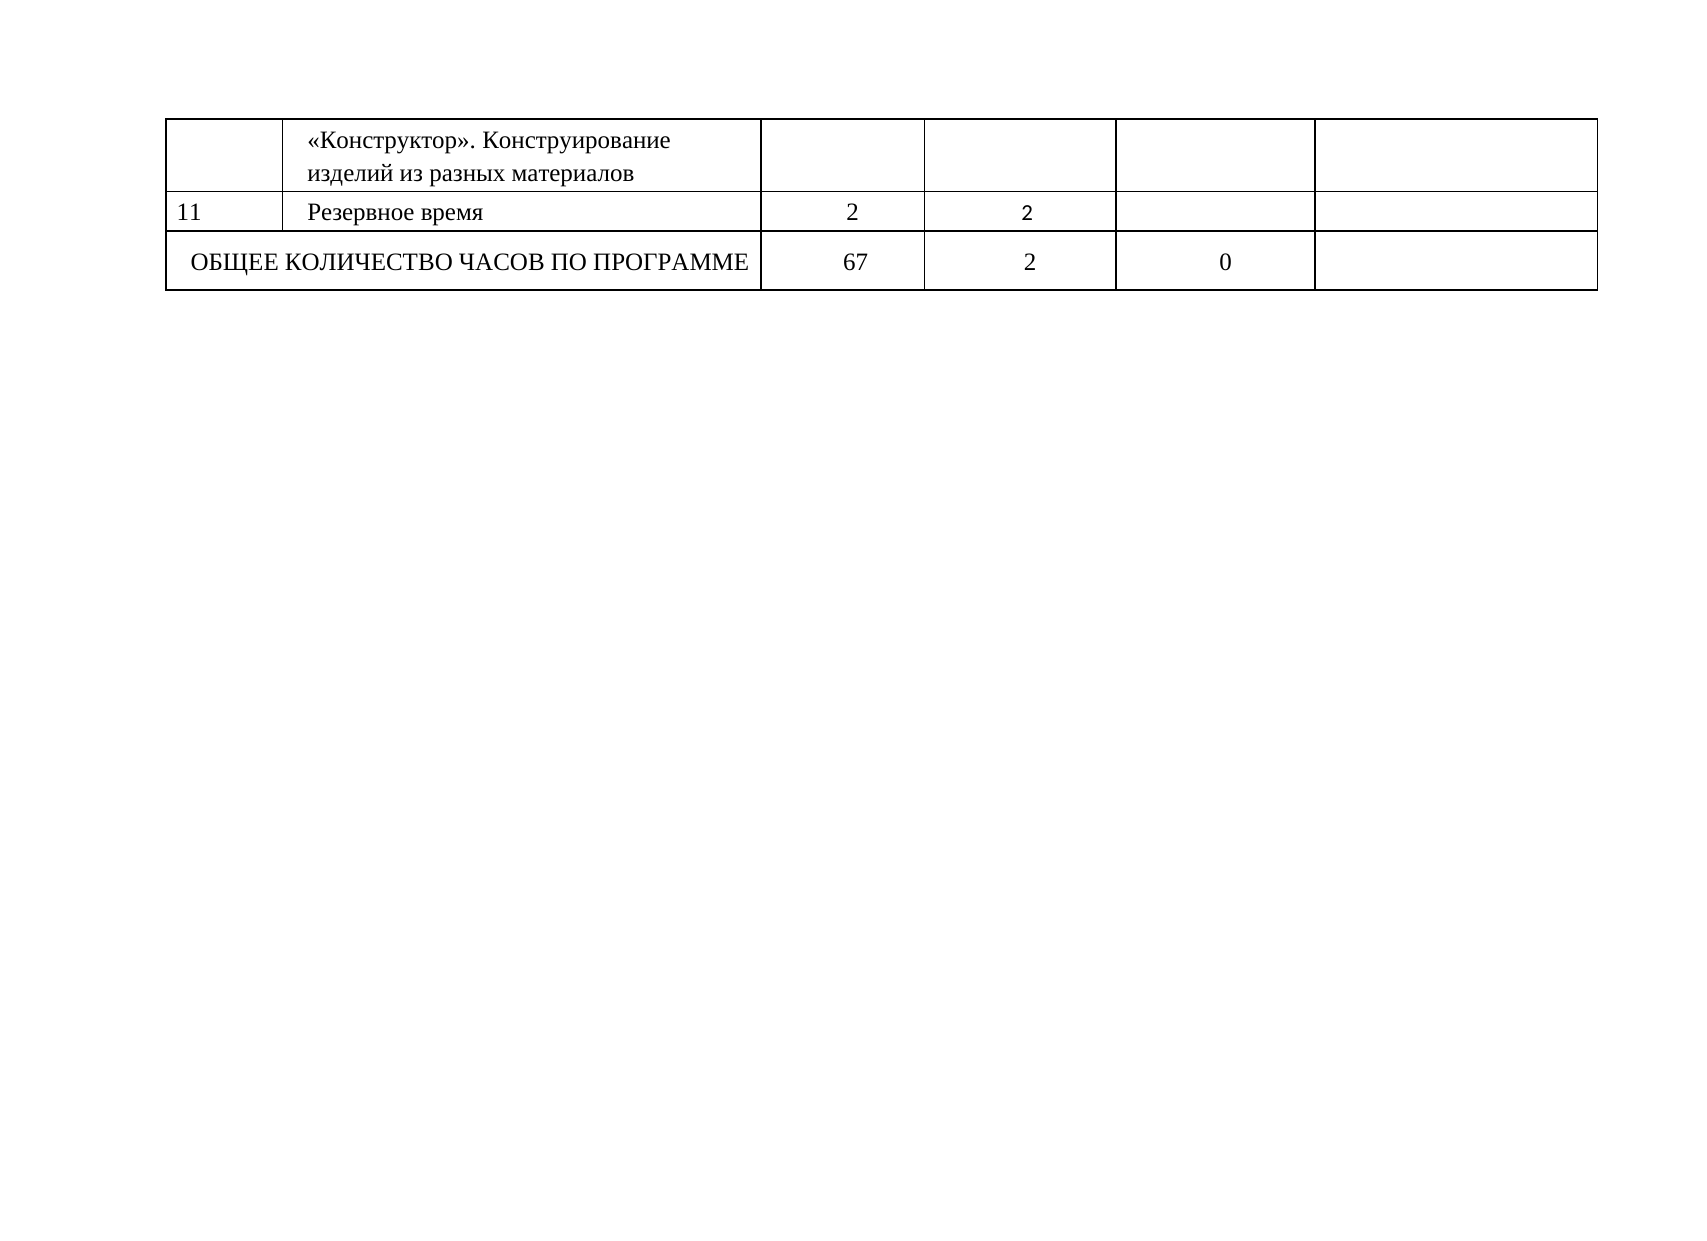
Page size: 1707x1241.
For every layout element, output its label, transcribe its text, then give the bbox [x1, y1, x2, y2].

table_cell [1117, 120, 1314, 191]
table_cell ОБЩЕЕ КОЛИЧЕСТВО ЧАСОВ ПО ПРОГРАММЕ [167, 232, 760, 289]
table_cell Резервное время [283, 192, 760, 230]
table_cell [1117, 192, 1314, 230]
table_cell 2 [925, 192, 1115, 230]
table_cell 12 [762, 120, 924, 191]
table_cell 67 [762, 232, 924, 289]
table_cell [1316, 232, 1597, 289]
table_cell 0 [1117, 232, 1314, 289]
table_cell 2 [762, 192, 924, 230]
table_cell 2 [925, 232, 1115, 289]
table_cell 10 [167, 120, 282, 191]
table_cell [925, 120, 1115, 191]
table_cell 11 [167, 192, 282, 230]
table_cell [283, 120, 760, 191]
table_cell [1316, 192, 1597, 230]
table_cell [1316, 120, 1597, 191]
